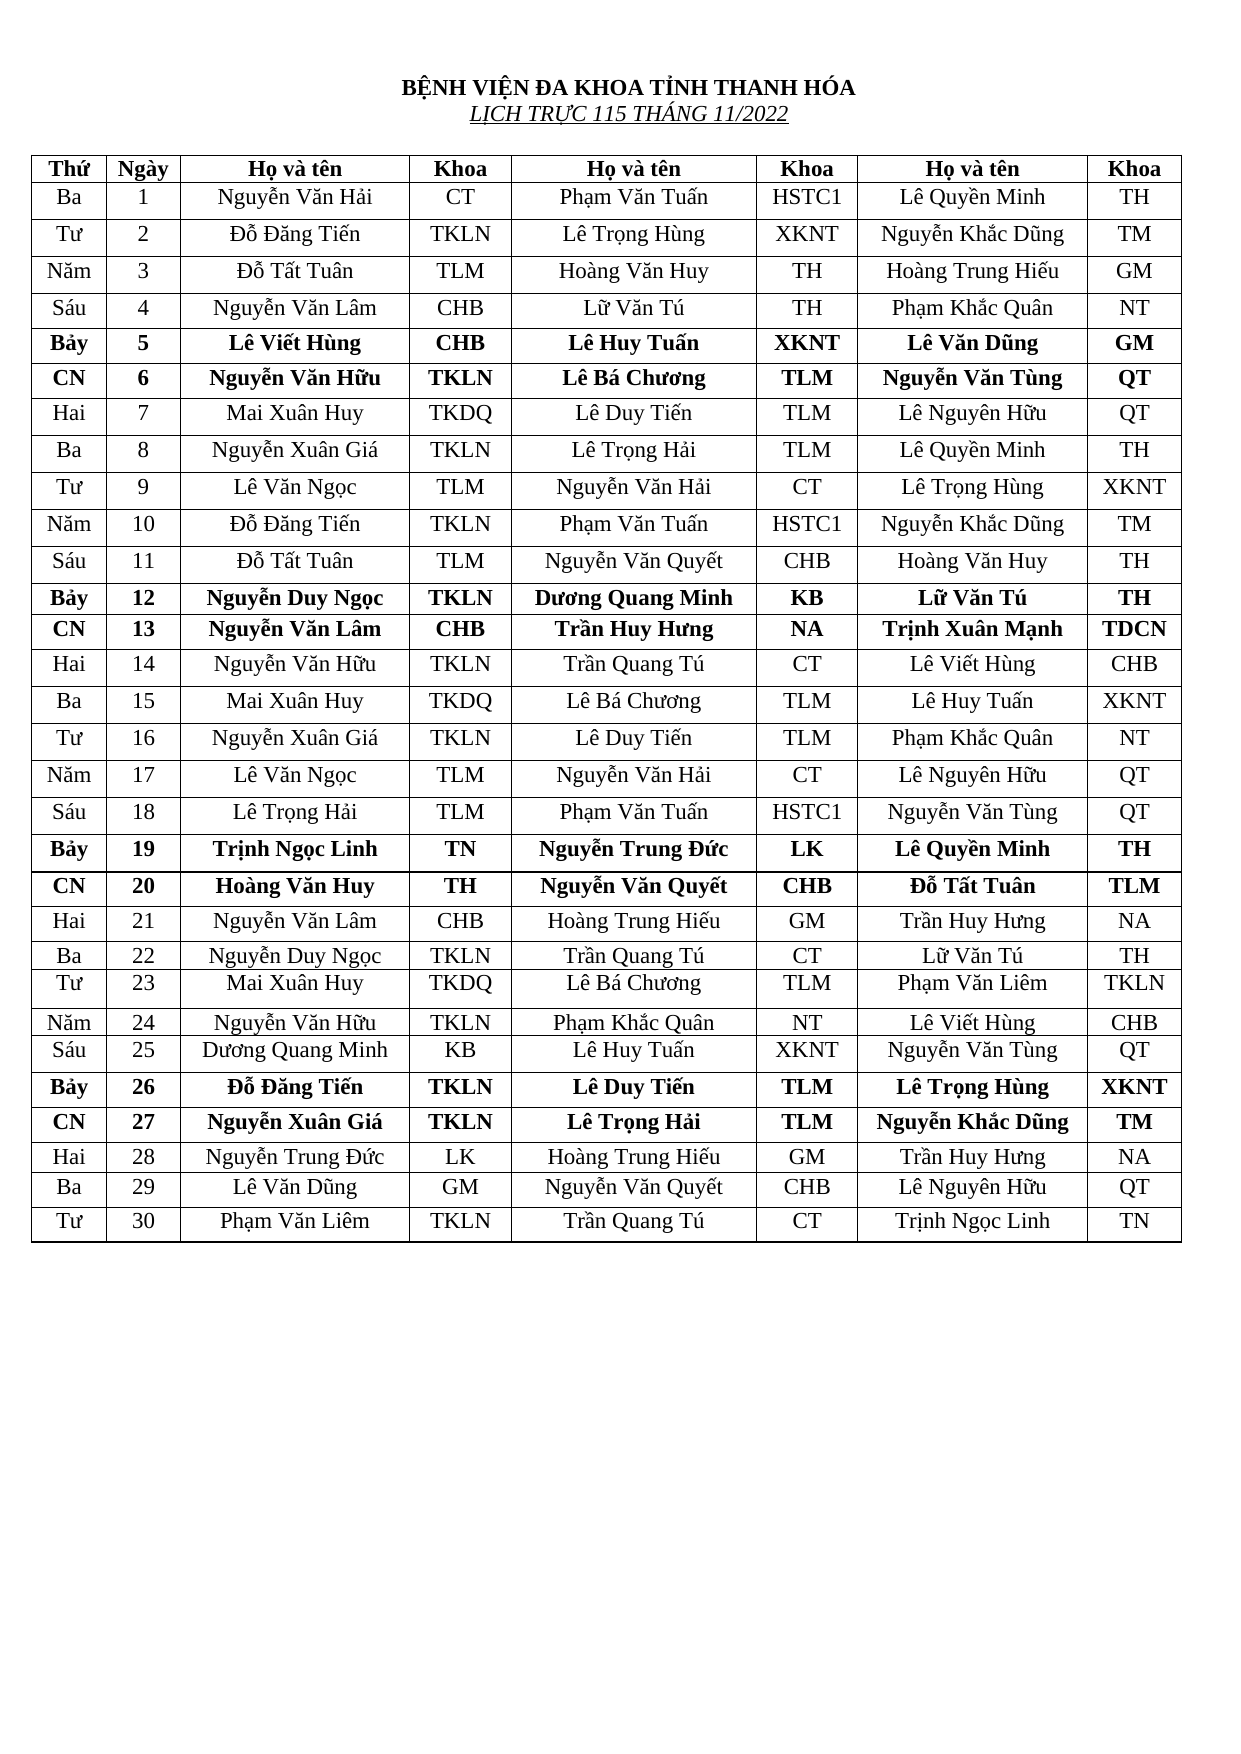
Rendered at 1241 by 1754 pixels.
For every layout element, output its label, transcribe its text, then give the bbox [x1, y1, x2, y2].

table_cell Sáu [32, 547, 106, 583]
table_cell Lê Trọng Hùng [858, 473, 1087, 509]
table_cell Năm [32, 510, 106, 546]
table_header Họ và tên [512, 156, 756, 182]
table_cell LK [757, 835, 857, 871]
table_cell Bảy [32, 584, 106, 614]
table_cell Phạm Văn Tuấn [512, 183, 756, 219]
table_cell TM [1088, 1108, 1181, 1142]
table_cell Phạm Văn Tuấn [512, 510, 756, 546]
table_cell Mai Xuân Huy [181, 399, 409, 434]
table_cell 14 [107, 650, 180, 686]
table_cell Tư [32, 970, 106, 1008]
table_cell Hoàng Trung Hiếu [512, 1143, 756, 1172]
table_cell Nguyễn Văn Hải [512, 761, 756, 797]
table_cell Trần Quang Tú [512, 650, 756, 686]
table_cell Ba [32, 942, 106, 968]
table_cell Lê Quyền Minh [858, 436, 1087, 472]
table_cell TKDQ [410, 399, 511, 434]
table_cell Lê Viết Hùng [181, 329, 409, 363]
table_cell Nguyễn Duy Ngọc [181, 584, 409, 614]
table_cell Lê Bá Chương [512, 970, 756, 1008]
table_cell CT [757, 650, 857, 686]
table_cell CHB [410, 294, 511, 328]
table_cell Nguyễn Duy Ngọc [181, 942, 409, 968]
table_cell Trần Quang Tú [512, 1208, 756, 1241]
table_cell Lê Quyền Minh [858, 835, 1087, 871]
table_cell Hoàng Văn Huy [181, 873, 409, 906]
table_cell Lữ Văn Tú [858, 942, 1087, 968]
table_cell Sáu [32, 294, 106, 328]
table_cell CT [757, 473, 857, 509]
table_cell TH [757, 257, 857, 293]
table_cell QT [1088, 1036, 1181, 1072]
table_cell CHB [757, 873, 857, 906]
table_cell TN [1088, 1208, 1181, 1241]
table_cell TKLN [410, 1208, 511, 1241]
table_cell Lữ Văn Tú [512, 294, 756, 328]
table_cell Lê Nguyên Hữu [858, 399, 1087, 434]
table_cell TLM [410, 473, 511, 509]
table_cell QT [1088, 798, 1181, 834]
table_cell Nguyễn Khắc Dũng [858, 510, 1087, 546]
table_cell Trần Huy Hưng [858, 907, 1087, 941]
table_cell TLM [1088, 873, 1181, 906]
table_cell Nguyễn Văn Quyết [512, 547, 756, 583]
table_cell TLM [410, 761, 511, 797]
table_cell 4 [107, 294, 180, 328]
table_cell TKDQ [410, 970, 511, 1008]
table_cell Tư [32, 1208, 106, 1241]
table_cell NA [1088, 907, 1181, 941]
table_cell 17 [107, 761, 180, 797]
table_cell Lê Văn Dũng [858, 329, 1087, 363]
table_cell 16 [107, 724, 180, 760]
table_cell Lê Bá Chương [512, 687, 756, 723]
table_cell Nguyễn Văn Tùng [858, 1036, 1087, 1072]
table_cell NT [1088, 294, 1181, 328]
table_cell Hai [32, 399, 106, 434]
table_cell 21 [107, 907, 180, 941]
table_cell TKLN [410, 510, 511, 546]
table_cell Hoàng Văn Huy [512, 257, 756, 293]
table_cell TKLN [410, 650, 511, 686]
table_cell TLM [757, 970, 857, 1008]
table_cell CT [757, 761, 857, 797]
table_cell CT [410, 183, 511, 219]
table_cell XKNT [1088, 473, 1181, 509]
table_cell Phạm Khắc Quân [512, 1009, 756, 1035]
table_cell NT [1088, 724, 1181, 760]
table_cell Hai [32, 650, 106, 686]
table_cell Nguyễn Văn Hữu [181, 650, 409, 686]
table_cell 29 [107, 1173, 180, 1207]
table_cell Đỗ Đăng Tiến [181, 1073, 409, 1107]
table_cell CN [32, 873, 106, 906]
table_cell KB [757, 584, 857, 614]
table_cell Nguyễn Trung Đức [512, 835, 756, 871]
table_cell XKNT [757, 1036, 857, 1072]
table_header Khoa [757, 156, 857, 182]
table_cell 3 [107, 257, 180, 293]
table_cell Hai [32, 907, 106, 941]
table_cell Phạm Văn Liêm [858, 970, 1087, 1008]
table_cell 19 [107, 835, 180, 871]
table_cell Nguyễn Văn Hữu [181, 364, 409, 397]
table_cell TKLN [410, 1073, 511, 1107]
table_cell CT [757, 942, 857, 968]
table_cell TH [1088, 835, 1181, 871]
table_cell Trịnh Ngọc Linh [858, 1208, 1087, 1241]
table_cell 28 [107, 1143, 180, 1172]
table_cell CHB [410, 615, 511, 649]
table_cell Tư [32, 220, 106, 256]
table_cell 25 [107, 1036, 180, 1072]
table_cell TH [1088, 183, 1181, 219]
table_cell Lê Viết Hùng [858, 650, 1087, 686]
table_cell TLM [757, 687, 857, 723]
table_cell NA [1088, 1143, 1181, 1172]
table_cell Nguyễn Văn Hải [181, 183, 409, 219]
table_cell CHB [410, 907, 511, 941]
table_cell TKLN [410, 436, 511, 472]
table_cell KB [410, 1036, 511, 1072]
table_cell CHB [410, 329, 511, 363]
table_cell Phạm Khắc Quân [858, 294, 1087, 328]
table_cell Lê Huy Tuấn [512, 1036, 756, 1072]
table_cell Lê Trọng Hùng [858, 1073, 1087, 1107]
table_cell Nguyễn Xuân Giá [181, 1108, 409, 1142]
table_cell 9 [107, 473, 180, 509]
table_cell CHB [757, 1173, 857, 1207]
table_cell Nguyễn Khắc Dũng [858, 220, 1087, 256]
table_cell Nguyễn Xuân Giá [181, 724, 409, 760]
table_cell TDCN [1088, 615, 1181, 649]
table_cell 1 [107, 183, 180, 219]
table_cell Lê Trọng Hải [512, 436, 756, 472]
table_cell Năm [32, 257, 106, 293]
table_cell TKLN [410, 1108, 511, 1142]
table_cell 20 [107, 873, 180, 906]
table_cell TN [410, 835, 511, 871]
table_cell 23 [107, 970, 180, 1008]
table_cell TLM [757, 399, 857, 434]
table_cell 15 [107, 687, 180, 723]
table_cell QT [1088, 1173, 1181, 1207]
table_cell Lê Huy Tuấn [512, 329, 756, 363]
table_cell Nguyễn Văn Lâm [181, 907, 409, 941]
table_cell 2 [107, 220, 180, 256]
table_cell Đỗ Tất Tuân [858, 873, 1087, 906]
table_cell Nguyễn Trung Đức [181, 1143, 409, 1172]
table_cell Nguyễn Văn Tùng [858, 798, 1087, 834]
table_cell XKNT [757, 329, 857, 363]
table_cell TLM [757, 1073, 857, 1107]
table_cell 13 [107, 615, 180, 649]
table_cell 18 [107, 798, 180, 834]
table_cell Lê Bá Chương [512, 364, 756, 397]
table_cell GM [757, 907, 857, 941]
table_cell Lữ Văn Tú [858, 584, 1087, 614]
table_cell TH [757, 294, 857, 328]
table_cell Bảy [32, 835, 106, 871]
table_cell 27 [107, 1108, 180, 1142]
table_cell Ba [32, 687, 106, 723]
table_cell Lê Viết Hùng [858, 1009, 1087, 1035]
table_cell TM [1088, 220, 1181, 256]
table_cell Lê Nguyên Hữu [858, 761, 1087, 797]
table_cell Hoàng Văn Huy [858, 547, 1087, 583]
table_cell GM [1088, 329, 1181, 363]
table_cell GM [757, 1143, 857, 1172]
table_cell Trịnh Ngọc Linh [181, 835, 409, 871]
table_header Họ và tên [858, 156, 1087, 182]
table_cell TH [1088, 942, 1181, 968]
table_cell TLM [757, 436, 857, 472]
table_cell Lê Huy Tuấn [858, 687, 1087, 723]
table_cell Hoàng Trung Hiếu [512, 907, 756, 941]
table_cell CN [32, 364, 106, 397]
table_cell Trần Quang Tú [512, 942, 756, 968]
table_cell 30 [107, 1208, 180, 1241]
table_header Thứ [32, 156, 106, 182]
table_cell 24 [107, 1009, 180, 1035]
table_cell CHB [757, 547, 857, 583]
table_cell GM [1088, 257, 1181, 293]
table_cell Nguyễn Văn Hữu [181, 1009, 409, 1035]
table_cell Phạm Văn Tuấn [512, 798, 756, 834]
table_cell Trần Huy Hưng [512, 615, 756, 649]
table_cell Lê Duy Tiến [512, 724, 756, 760]
table_cell Phạm Văn Liêm [181, 1208, 409, 1241]
table_cell TLM [410, 798, 511, 834]
table_cell Nguyễn Văn Quyết [512, 873, 756, 906]
table_cell Lê Văn Dũng [181, 1173, 409, 1207]
table_cell Đỗ Tất Tuân [181, 547, 409, 583]
table_header Họ và tên [181, 156, 409, 182]
table_cell TLM [410, 547, 511, 583]
table_cell TKLN [410, 942, 511, 968]
table_cell CT [757, 1208, 857, 1241]
table_cell TM [1088, 510, 1181, 546]
table_cell Lê Quyền Minh [858, 183, 1087, 219]
table_cell CHB [1088, 1009, 1181, 1035]
table_cell TLM [410, 257, 511, 293]
table_header Khoa [410, 156, 511, 182]
table_cell Dương Quang Minh [512, 584, 756, 614]
table_cell XKNT [757, 220, 857, 256]
table_cell Tư [32, 724, 106, 760]
table_cell Sáu [32, 1036, 106, 1072]
table_cell GM [410, 1173, 511, 1207]
table_cell Tư [32, 473, 106, 509]
table_cell Trần Huy Hưng [858, 1143, 1087, 1172]
table_cell TKLN [410, 1009, 511, 1035]
table_cell Trịnh Xuân Mạnh [858, 615, 1087, 649]
table_cell TKLN [410, 220, 511, 256]
table_cell QT [1088, 761, 1181, 797]
table_cell TH [410, 873, 511, 906]
table_cell Lê Duy Tiến [512, 399, 756, 434]
table_cell 26 [107, 1073, 180, 1107]
table_cell NT [757, 1009, 857, 1035]
table_cell HSTC1 [757, 798, 857, 834]
table_cell CN [32, 615, 106, 649]
table_cell 8 [107, 436, 180, 472]
table_cell TLM [757, 724, 857, 760]
table_cell Nguyễn Văn Tùng [858, 364, 1087, 397]
table_cell 7 [107, 399, 180, 434]
table_cell TH [1088, 547, 1181, 583]
table_cell QT [1088, 364, 1181, 397]
table_cell TH [1088, 584, 1181, 614]
table_cell TKLN [1088, 970, 1181, 1008]
table_cell TKLN [410, 724, 511, 760]
table_cell NA [757, 615, 857, 649]
table_cell HSTC1 [757, 183, 857, 219]
table_cell Ba [32, 183, 106, 219]
table_cell Năm [32, 761, 106, 797]
table_cell Nguyễn Văn Hải [512, 473, 756, 509]
table_header Ngày [107, 156, 180, 182]
table_cell CHB [1088, 650, 1181, 686]
table_cell QT [1088, 399, 1181, 434]
table_cell Mai Xuân Huy [181, 687, 409, 723]
table_cell Lê Nguyên Hữu [858, 1173, 1087, 1207]
table_cell TKLN [410, 584, 511, 614]
table_cell Lê Duy Tiến [512, 1073, 756, 1107]
table_cell Đỗ Tất Tuân [181, 257, 409, 293]
table_cell TH [1088, 436, 1181, 472]
table_cell XKNT [1088, 687, 1181, 723]
table_cell TKLN [410, 364, 511, 397]
table_cell Lê Trọng Hùng [512, 220, 756, 256]
table_cell Mai Xuân Huy [181, 970, 409, 1008]
table_cell Đỗ Đăng Tiến [181, 510, 409, 546]
table_cell Bảy [32, 329, 106, 363]
table_cell Lê Trọng Hải [512, 1108, 756, 1142]
table_cell 6 [107, 364, 180, 397]
table_cell HSTC1 [757, 510, 857, 546]
table_cell Ba [32, 436, 106, 472]
table_cell Nguyễn Văn Quyết [512, 1173, 756, 1207]
table_cell Dương Quang Minh [181, 1036, 409, 1072]
table_cell Bảy [32, 1073, 106, 1107]
table_cell Hai [32, 1143, 106, 1172]
table_cell 12 [107, 584, 180, 614]
table_cell Nguyễn Văn Lâm [181, 615, 409, 649]
table_header Khoa [1088, 156, 1181, 182]
table_cell XKNT [1088, 1073, 1181, 1107]
table_cell Lê Văn Ngọc [181, 761, 409, 797]
table_cell Phạm Khắc Quân [858, 724, 1087, 760]
table_cell LK [410, 1143, 511, 1172]
table_cell Lê Trọng Hải [181, 798, 409, 834]
table_cell TLM [757, 364, 857, 397]
table_cell Lê Văn Ngọc [181, 473, 409, 509]
table_cell Hoàng Trung Hiếu [858, 257, 1087, 293]
table_cell CN [32, 1108, 106, 1142]
table_cell Ba [32, 1173, 106, 1207]
table_cell Nguyễn Văn Lâm [181, 294, 409, 328]
table_cell Nguyễn Xuân Giá [181, 436, 409, 472]
table_cell 11 [107, 547, 180, 583]
table_cell 22 [107, 942, 180, 968]
table_cell TKDQ [410, 687, 511, 723]
table_cell 5 [107, 329, 180, 363]
table_cell Sáu [32, 798, 106, 834]
table_cell Nguyễn Khắc Dũng [858, 1108, 1087, 1142]
table_cell TLM [757, 1108, 857, 1142]
table_cell 10 [107, 510, 180, 546]
table_cell Năm [32, 1009, 106, 1035]
table_cell Đỗ Đăng Tiến [181, 220, 409, 256]
